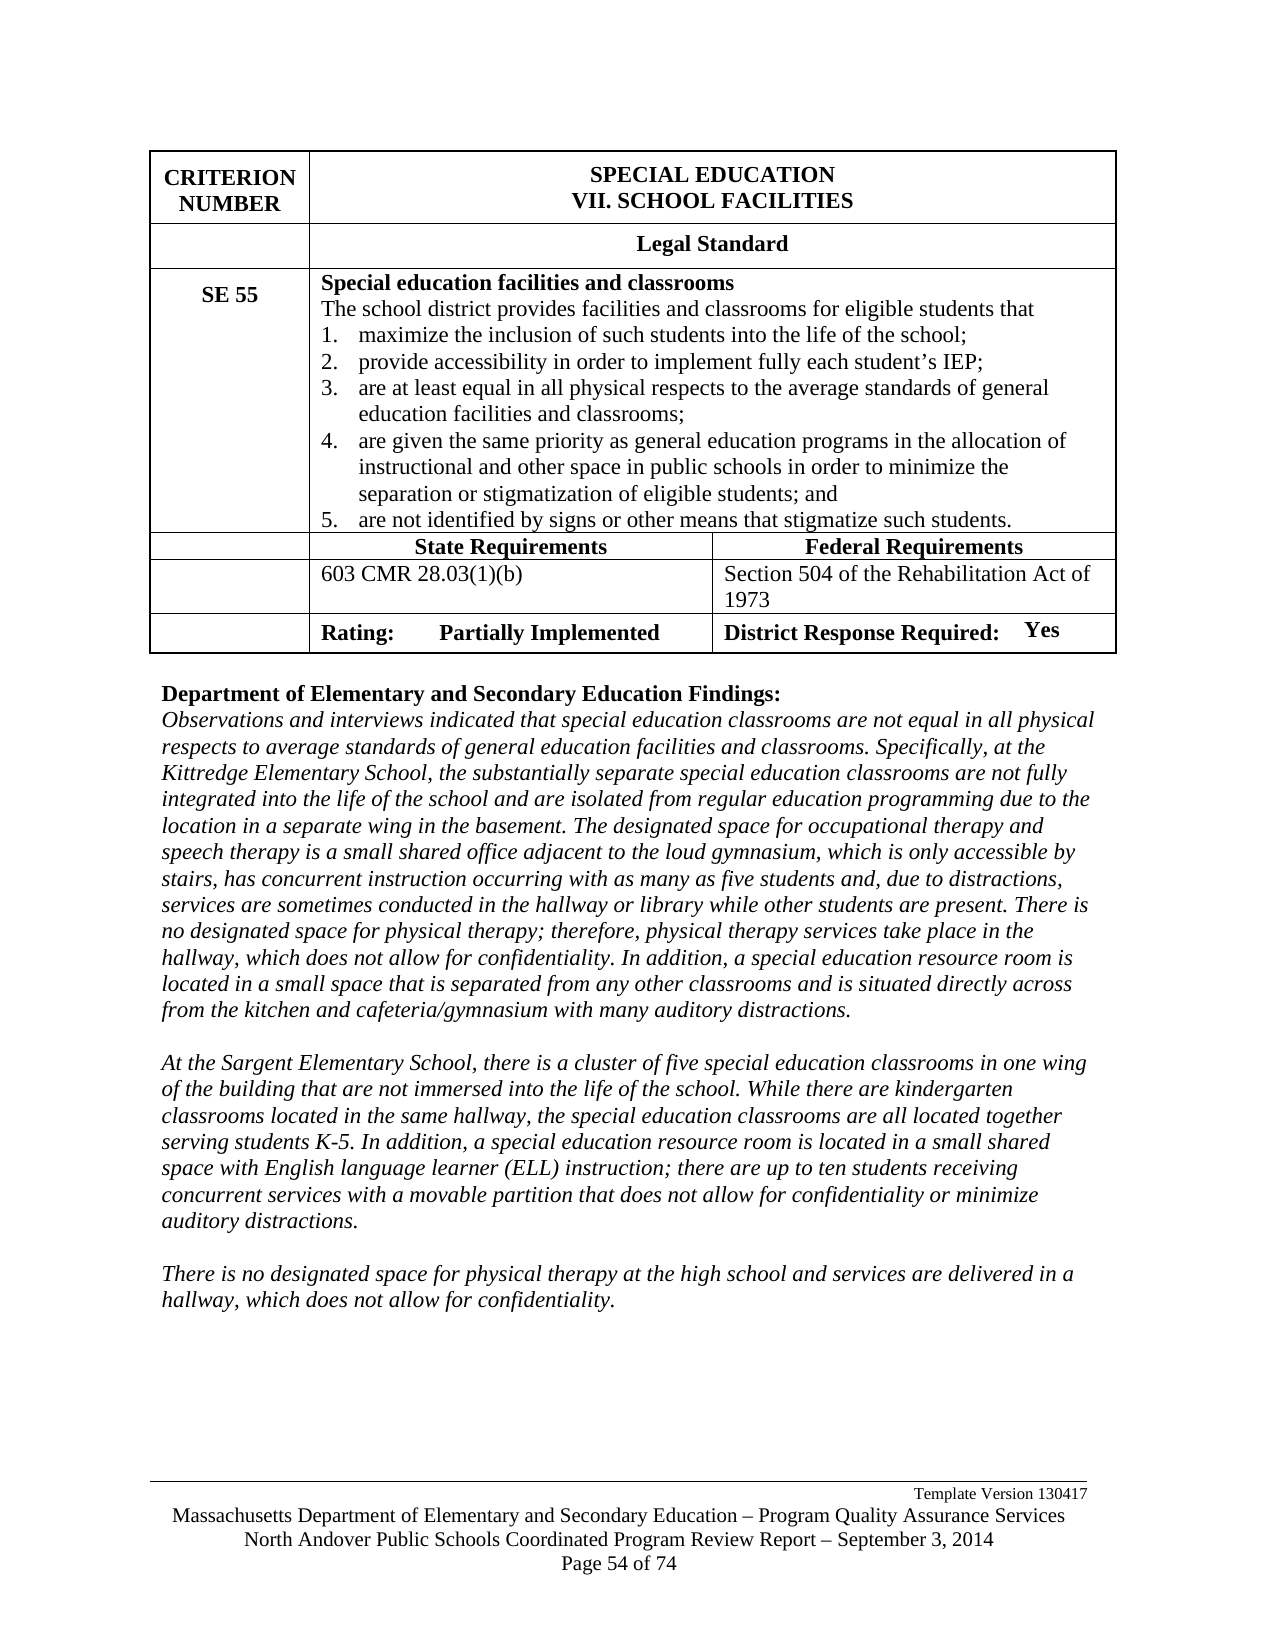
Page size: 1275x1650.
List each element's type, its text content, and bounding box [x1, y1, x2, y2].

table_cell Federal Requirements [713, 533, 1115, 559]
table_cell SE 55 [151, 269, 309, 532]
table_header SPECIAL EDUCATION VII. SCHOOL FACILITIES [310, 152, 1115, 223]
table_cell Section 504 of the Rehabilitation Act of 1973 [713, 560, 1115, 612]
table_cell Special education facilities and classrooms The school district provides facilities and classrooms for eligible students that maximize the inclusion of such students into the life of the school; provide accessibility in order to implement fully each student’s IEP; are at least equal in all physical respects to the average standards of general education facilities and classrooms; are given the same priority as general education programs in the allocation of instructional and other space in public schools in order to minimize the separation or stigmatization of eligible students; and are not identified by signs or other means that stigmatize such students. [310, 269, 1115, 532]
table_cell Rating: [310, 614, 422, 652]
table_cell [151, 560, 309, 612]
table_cell [151, 614, 309, 652]
table_header Department of Elementary and Secondary Education Findings: [150, 680, 1116, 706]
table_cell Partially Implemented [422, 614, 712, 652]
table_cell Observations and interviews indicated that special education classrooms are not equal in all physical respects to average standards of general education facilities and classrooms. Specifically, at the Kittredge Elementary School, the substantially separate special education classrooms are not fully integrated into the life of the school and are isolated from regular education programming due to the location in a separate wing in the basement. The designated space for occupational therapy and speech therapy is a small shared office adjacent to the loud gymnasium, which is only accessible by stairs, has concurrent instruction occurring with as many as five students and, due to distractions, services are sometimes conducted in the hallway or library while other students are present. There is no designated space for physical therapy; therefore, physical therapy services take place in the hallway, which does not allow for confidentiality. In addition, a special education resource room is located in a small space that is separated from any other classrooms and is situated directly across from the kitchen and cafeteria/gymnasium with many auditory distractions. At the Sargent Elementary School, there is a cluster of five special education classrooms in one wing of the building that are not immersed into the life of the school. While there are kindergarten classrooms located in the same hallway, the special education classrooms are all located together serving students K-5. In addition, a special education resource room is located in a small shared space with English language learner (ELL) instruction; there are up to ten students receiving concurrent services with a movable partition that does not allow for confidentiality or minimize auditory distractions. There is no designated space for physical therapy at the high school and services are delivered in a hallway, which does not allow for confidentiality. [150, 706, 1116, 1339]
table_cell District Response Required: [713, 614, 1012, 652]
table_cell State Requirements [310, 533, 712, 559]
table_cell Legal Standard [310, 224, 1115, 268]
table_cell [151, 224, 309, 268]
table_header CRITERION NUMBER [151, 152, 309, 223]
table_cell [151, 533, 309, 559]
table_cell 603 CMR 28.03(1)(b) [310, 560, 712, 612]
table_cell Yes [1013, 614, 1115, 652]
